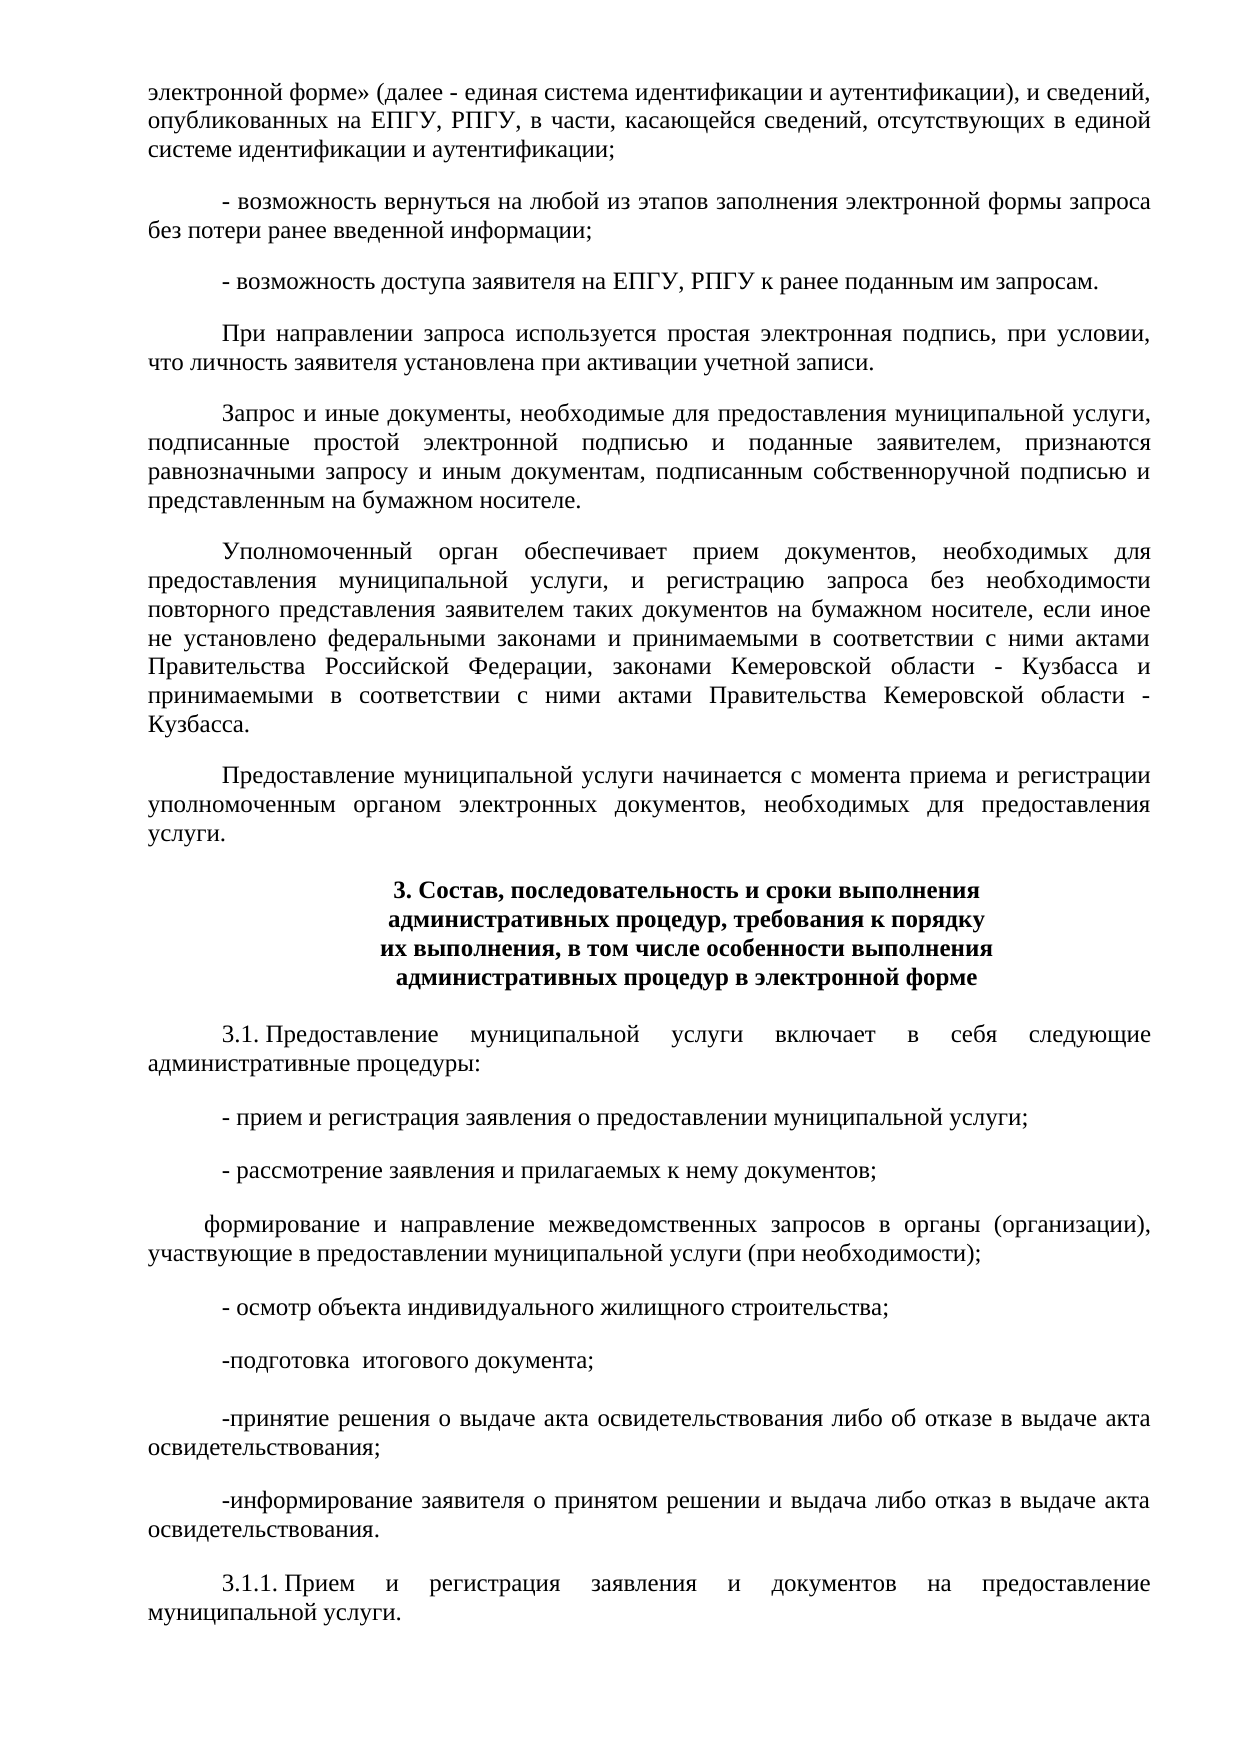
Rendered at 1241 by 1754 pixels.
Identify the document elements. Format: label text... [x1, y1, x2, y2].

text 3.1..Предоставление муниципальной услуги включает в себя следующие административные процедуры: [148, 1019, 1152, 1077]
text -принятие решения о выдаче акта освидетельствования либо об отказе в выдаче акта освидетельствования; [148, 1403, 1152, 1461]
text Предоставление муниципальной услуги начинается с момента приема и регистрации уполномоченным органом электронных документов, необходимых для предоставления услуги. [148, 761, 1152, 847]
text 3.1.1..Прием и регистрация заявления и документов на предоставление муниципальной услуги. [148, 1568, 1152, 1626]
text 3. Состав, последовательность и сроки выполнения [148, 876, 1152, 904]
text -информирование заявителя о принятом решении и выдача либо отказ в выдаче акта освидетельствования. [148, 1486, 1152, 1543]
text При направлении запроса используется простая электронная подпись, при условии, что личность заявителя установлена при активации учетной записи. [148, 318, 1152, 376]
text административных процедур, требования к порядку [148, 904, 1152, 933]
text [148, 77, 1152, 163]
text - прием и регистрация заявления о предоставлении муниципальной услуги; [148, 1102, 1152, 1131]
text - возможность вернуться на любой из этапов заполнения электронной формы запроса без потери ранее введенной информации; [148, 186, 1152, 243]
text административных процедур в электронной форме [148, 962, 1152, 991]
text - осмотр объекта индивидуального жилищного строительства; [148, 1292, 1152, 1321]
text формирование и направление межведомственных запросов в органы (организации), участвующие в предоставлении муниципальной услуги (при необходимости); [148, 1209, 1152, 1267]
text Запрос и иные документы, необходимые для предоставления муниципальной услуги, подписанные простой электронной подписью и поданные заявителем, признаются равнозначными запросу и иным документам, подписанным собственноручной подписью и представленным на бумажном носителе. [148, 398, 1152, 513]
text - возможность доступа заявителя на ЕПГУ, РПГУ к ранее поданным им запросам. [148, 266, 1152, 295]
text их выполнения, в том числе особенности выполнения [148, 933, 1152, 962]
text -подготовка итогового документа; [148, 1346, 1152, 1374]
text Уполномоченный орган обеспечивает прием документов, необходимых для предоставления муниципальной услуги, и регистрацию запроса без необходимости повторного представления заявителем таких документов на бумажном носителе, если иное не установлено федеральными законами и принимаемыми в соответствии с ними актами Правительства Российской Федерации, законами Кемеровской области - Кузбасса и принимаемыми в соответствии с ними актами Правительства Кемеровской области - Кузбасса. [148, 536, 1152, 738]
text - рассмотрение заявления и прилагаемых к нему документов; [148, 1156, 1152, 1184]
